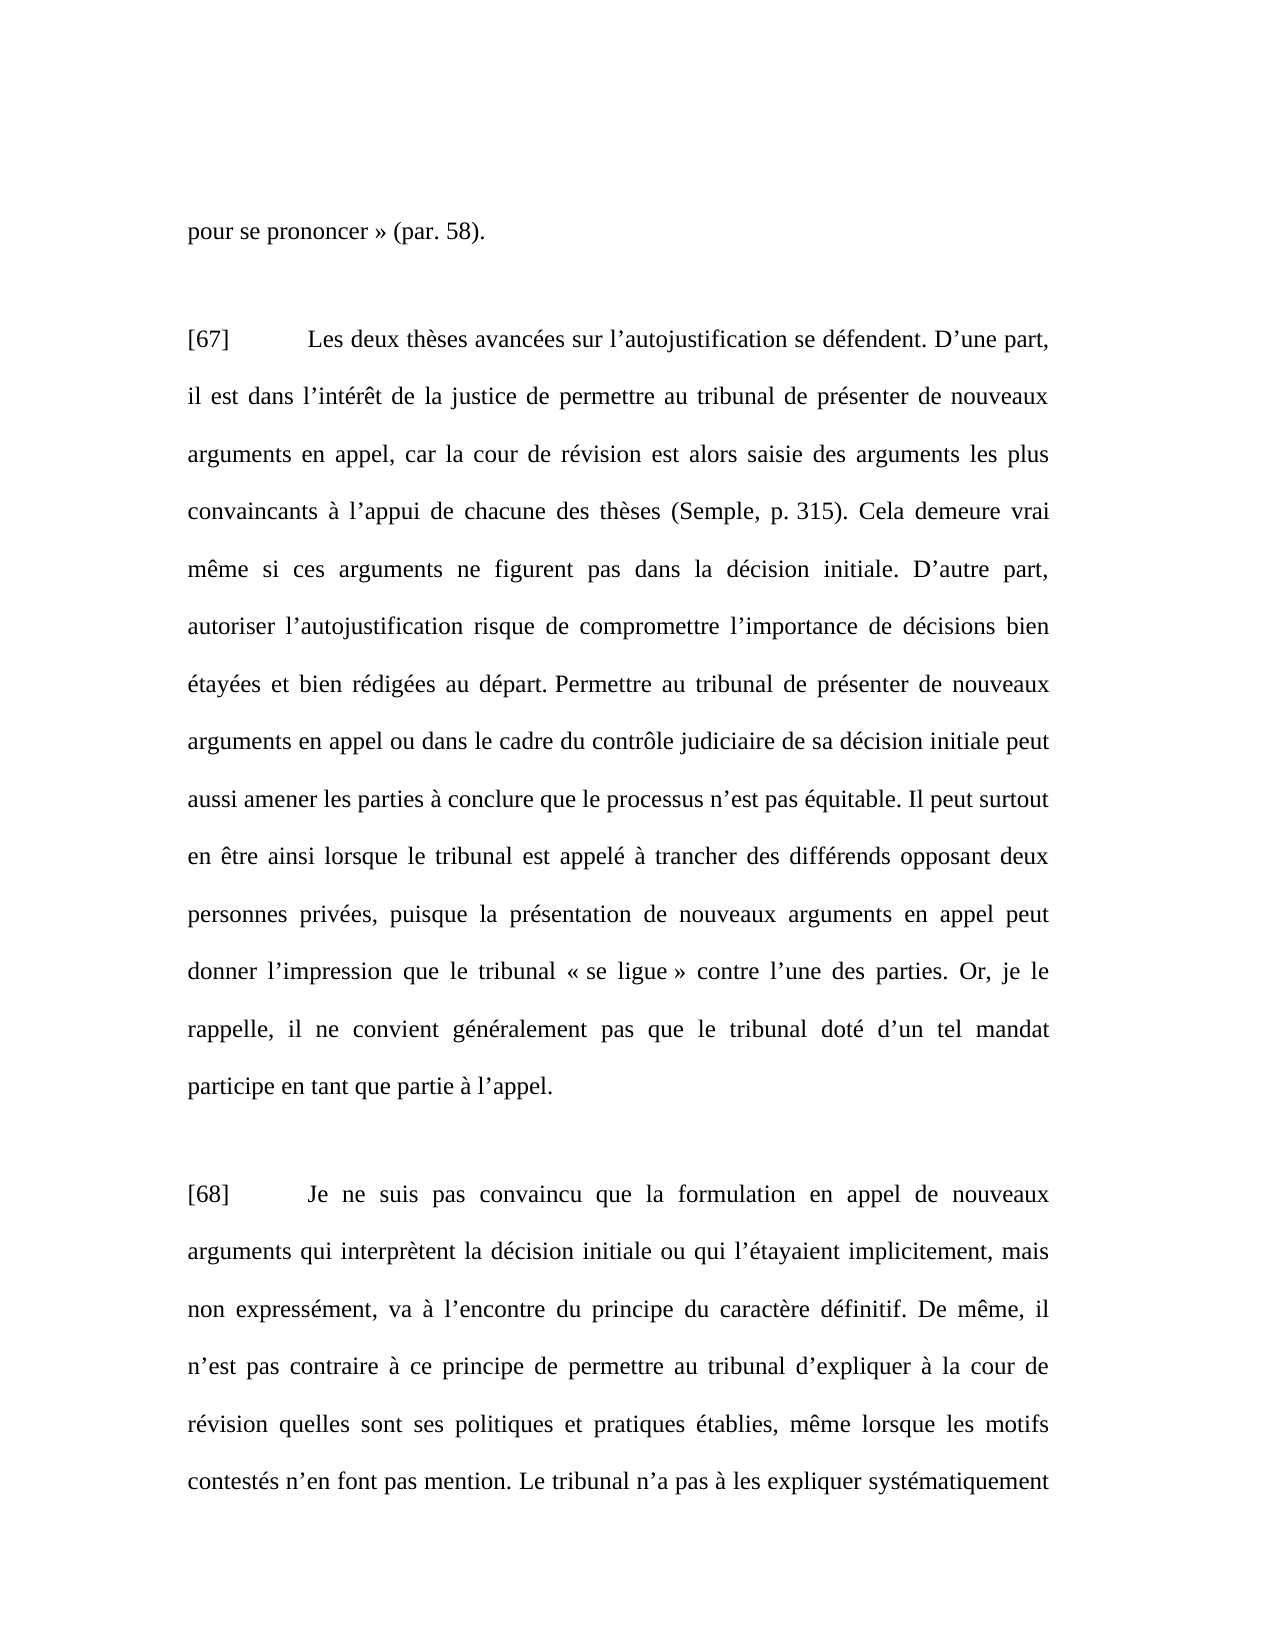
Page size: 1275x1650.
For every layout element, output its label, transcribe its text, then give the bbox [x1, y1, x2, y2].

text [187, 1179, 1050, 1495]
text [187, 216, 1050, 245]
text Les deux thèses avancées sur l’autojustification se défendent. D’une part, il est dans l’intérêt de la justice de permettre au tribunal de présenter de nouveaux arguments en appel, car la cour de révision est alors saisie des arguments les plus convaincants à l’appui de chacune des thèses (Semple, p. 315). Cela demeure vrai même si ces arguments ne figurent pas dans la décision initiale. D’autre part, autoriser l’autojustification risque de compromettre l’importance de décisions bien étayées et bien rédigées au départ. Permettre au tribunal de présenter de nouveaux arguments en appel ou dans le cadre du contrôle judiciaire de sa décision initiale peut aussi amener les parties à conclure que le processus n’est pas équitable. Il peut surtout en être ainsi lorsque le tribunal est appelé à trancher des différends opposant deux personnes privées, puisque la présentation de nouveaux arguments en appel peut donner l’impression que le tribunal « se ligue » contre l’une des parties. Or, je le rappelle, il ne convient généralement pas que le tribunal doté d’un tel mandat participe en tant que partie à l’appel. [187, 324, 1050, 1100]
